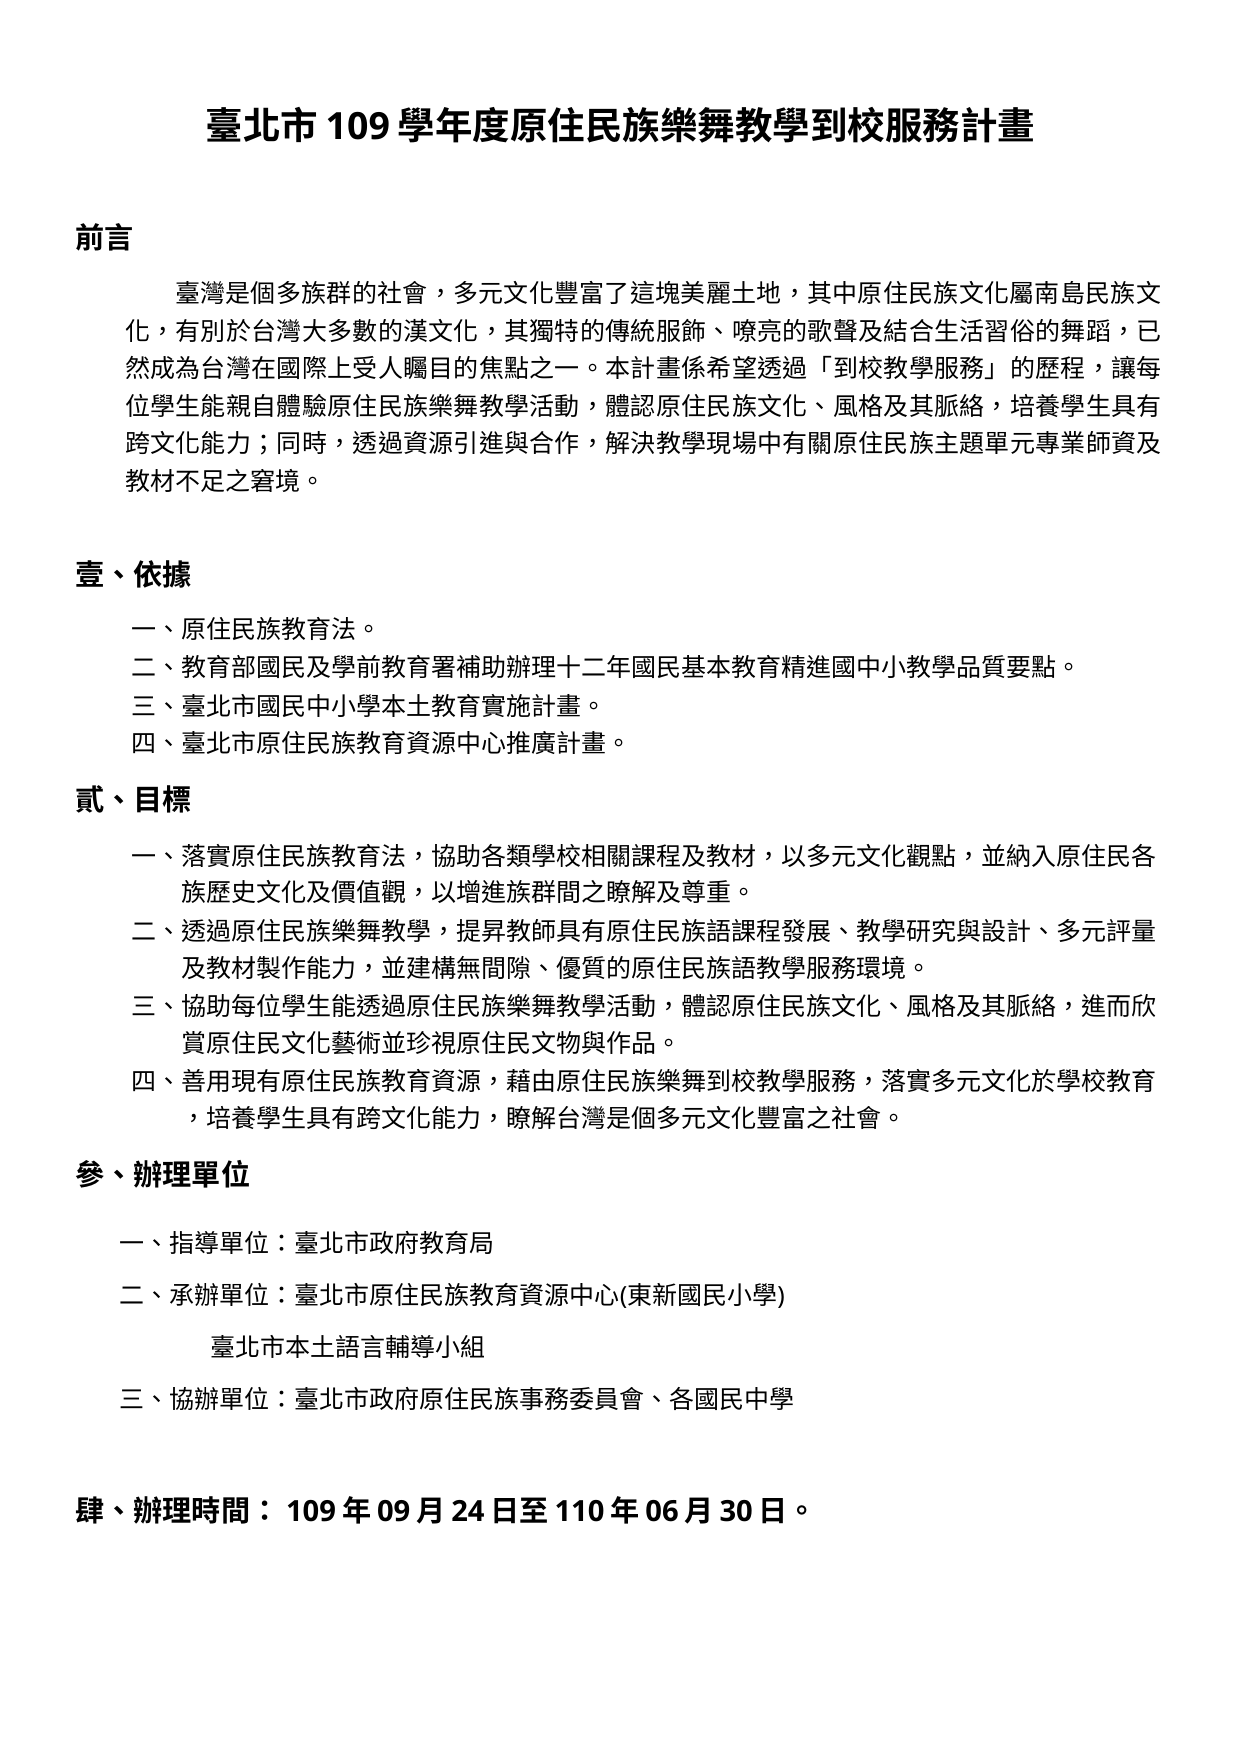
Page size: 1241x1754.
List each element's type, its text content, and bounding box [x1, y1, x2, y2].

text ，培養學生具有跨文化能力，瞭解台灣是個多元文化豐富之社會。 [169, 1098, 1165, 1135]
text 臺灣是個多族群的社會，多元文化豐富了這塊美麗土地，其中原住民族文化屬南島民族文化，有別於台灣大多數的漢文化，其獨特的傳統服飾、嘹亮的歌聲及結合生活習俗的舞蹈，已然成為台灣在國際上受人矚目的焦點之一。本計畫係希望透過「到校教學服務」的歷程，讓每位學生能親自體驗原住民族樂舞教學活動，體認原住民族文化、風格及其脈絡，培養學生具有跨文化能力；同時，透過資源引進與合作，解決教學現場中有關原住民族主題單元專業師資及教材不足之窘境。 [125, 273, 1165, 498]
text 一、原住民族教育法。 [131, 610, 1165, 648]
text 肆、辦理時間： 109年09月24日至110年06月30日。 [75, 1471, 1165, 1546]
text 及教材製作能力，並建構無間隙、優質的原住民族語教學服務環境。 [169, 948, 1165, 985]
text 二、透過原住民族樂舞教學，提昇教師具有原住民族語課程發展、教學研究與設計、多元評量 [131, 910, 1165, 948]
text 臺北市109學年度原住民族樂舞教學到校服務計畫 [75, 85, 1165, 160]
text 一、指導單位：臺北市政府教育局 [75, 1210, 1165, 1262]
text 賞原住民文化藝術並珍視原住民文物與作品。 [169, 1023, 1165, 1060]
text 四、臺北市原住民族教育資源中心推廣計畫。 [131, 723, 1165, 760]
text 三、臺北市國民中小學本土教育實施計畫。 [131, 685, 1165, 723]
text 族歷史文化及價值觀，以增進族群間之瞭解及尊重。 [169, 873, 1165, 910]
text 三、協辦單位：臺北市政府原住民族事務委員會、各國民中學 [75, 1367, 1165, 1419]
text 壹、依據 [75, 535, 1165, 610]
text 前言 [75, 198, 1165, 273]
text 一、落實原住民族教育法，協助各類學校相關課程及教材，以多元文化觀點，並納入原住民各 [131, 835, 1165, 873]
text 二、承辦單位：臺北市原住民族教育資源中心(東新國民小學) [75, 1262, 1165, 1314]
text 臺北市本土語言輔導小組 [75, 1314, 1165, 1367]
text 二、教育部國民及學前教育署補助辦理十二年國民基本教育精進國中小教學品質要點。 [131, 648, 1165, 685]
text 四、善用現有原住民族教育資源，藉由原住民族樂舞到校教學服務，落實多元文化於學校教育 [131, 1060, 1165, 1098]
text 參、辦理單位 [75, 1135, 1165, 1210]
text 貳、目標 [75, 760, 1165, 835]
text 三、協助每位學生能透過原住民族樂舞教學活動，體認原住民族文化、風格及其脈絡，進而欣 [131, 985, 1165, 1023]
